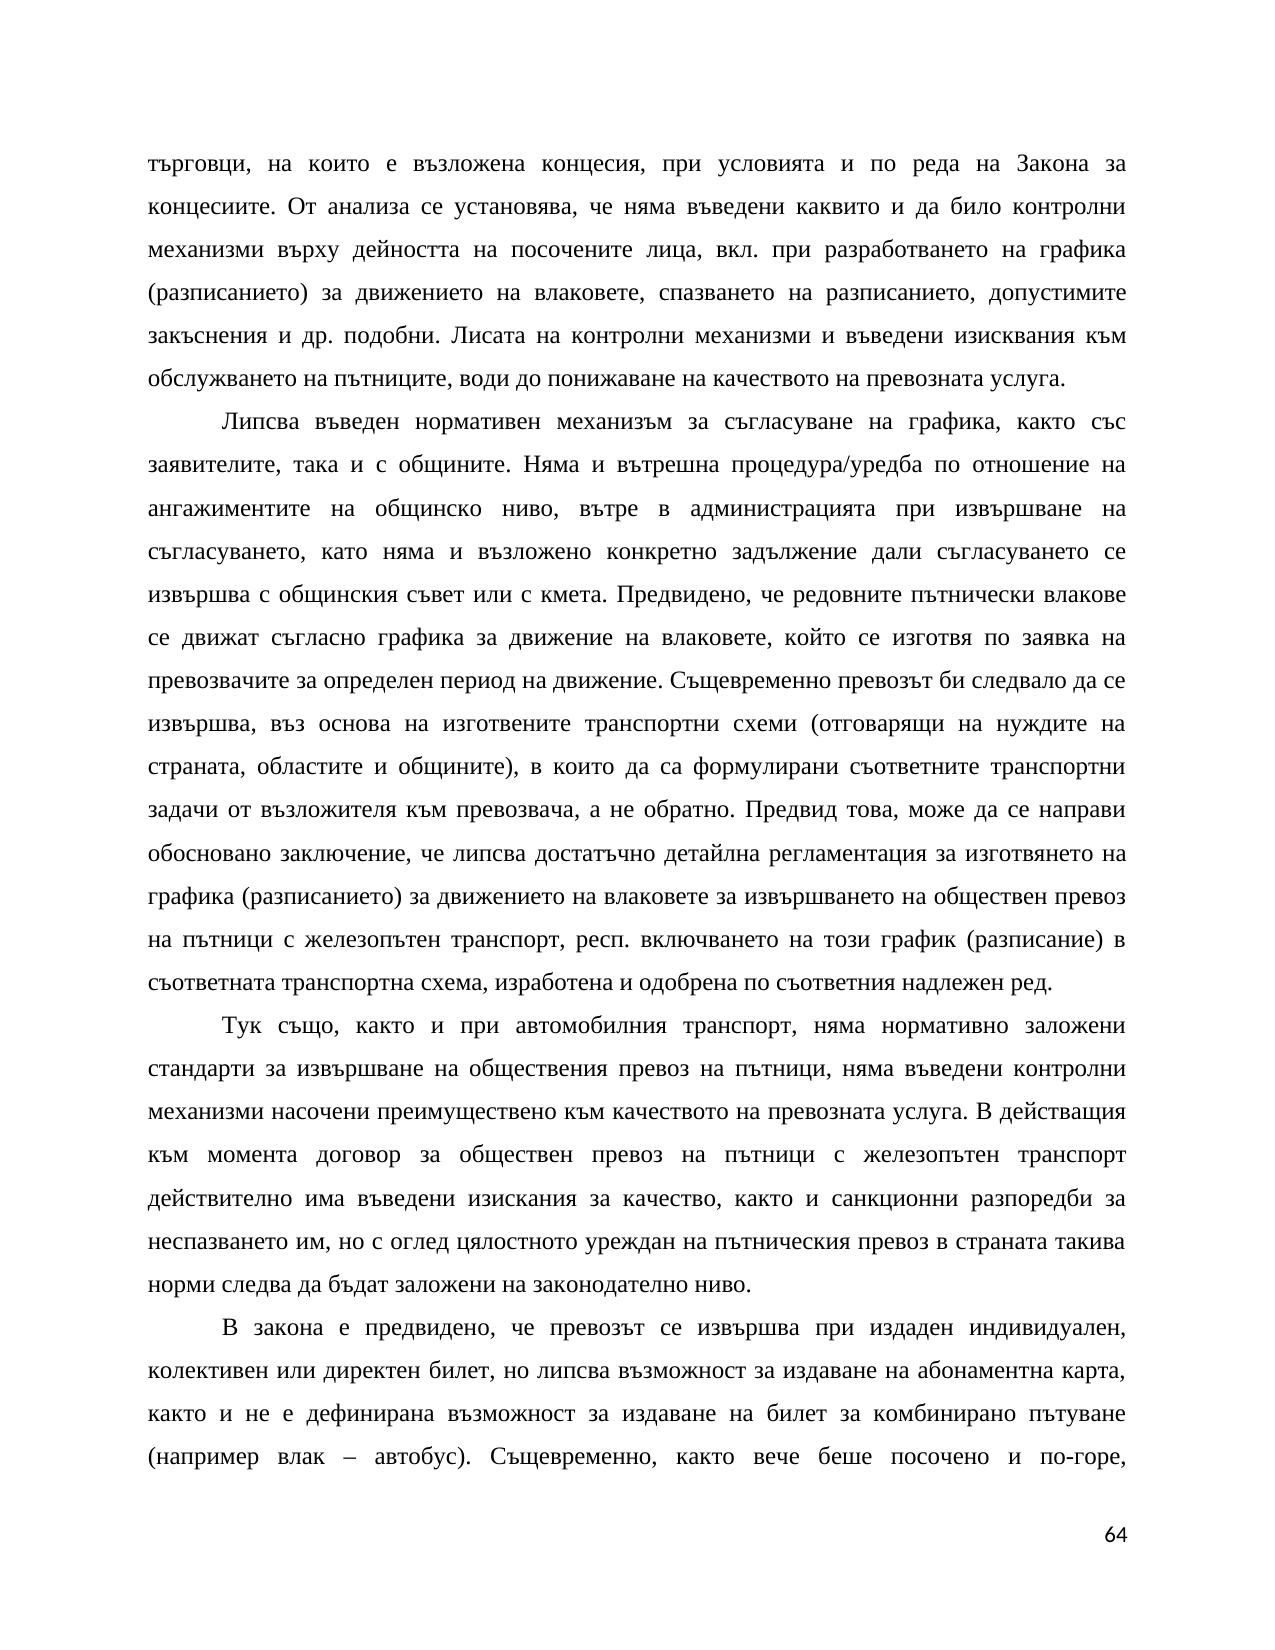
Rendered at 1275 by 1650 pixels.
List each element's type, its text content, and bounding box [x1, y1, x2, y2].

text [148, 148, 1127, 392]
text Липсва въведен нормативен механизъм за съгласуване на графика, както със заявителите, така и с общините. Няма и вътрешна процедура/уредба по отношение на ангажиментите на общинско ниво, вътре в администрацията при извършване на съгласуването, като няма и възложено конкретно задължение дали съгласуването се извършва с общинския съвет или с кмета. Предвидено, че редовните пътнически влакове се движат съгласно графика за движение на влаковете, който се изготвя по заявка на превозвачите за определен период на движение. Същевременно превозът би следвало да се извършва, въз основа на изготвените транспортни схеми (отговарящи на нуждите на страната, областите и общините), в които да са формулирани съответните транспортни задачи от възложителя към превозвача, а не обратно. Предвид това, може да се направи обосновано заключение, че липсва достатъчно детайлна регламентация за изготвянето на графика (разписанието) за движението на влаковете за извършването на обществен превоз на пътници с железопътен транспорт, респ. включването на този график (разписание) в съответната транспортна схема, изработена и одобрена по съответния надлежен ред. [148, 406, 1127, 996]
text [148, 1312, 1127, 1470]
text Тук също, както и при автомобилния транспорт, няма нормативно заложени стандарти за извършване на обществения превоз на пътници, няма въведени контролни механизми насочени преимуществено към качеството на превозната услуга. В действащия към момента договор за обществен превоз на пътници с железопътен транспорт действително има въведени изискания за качество, както и санкционни разпоредби за неспазването им, но с оглед цялостното уреждан на пътническия превоз в страната такива норми следва да бъдат заложени на законодателно ниво. [148, 1010, 1127, 1298]
